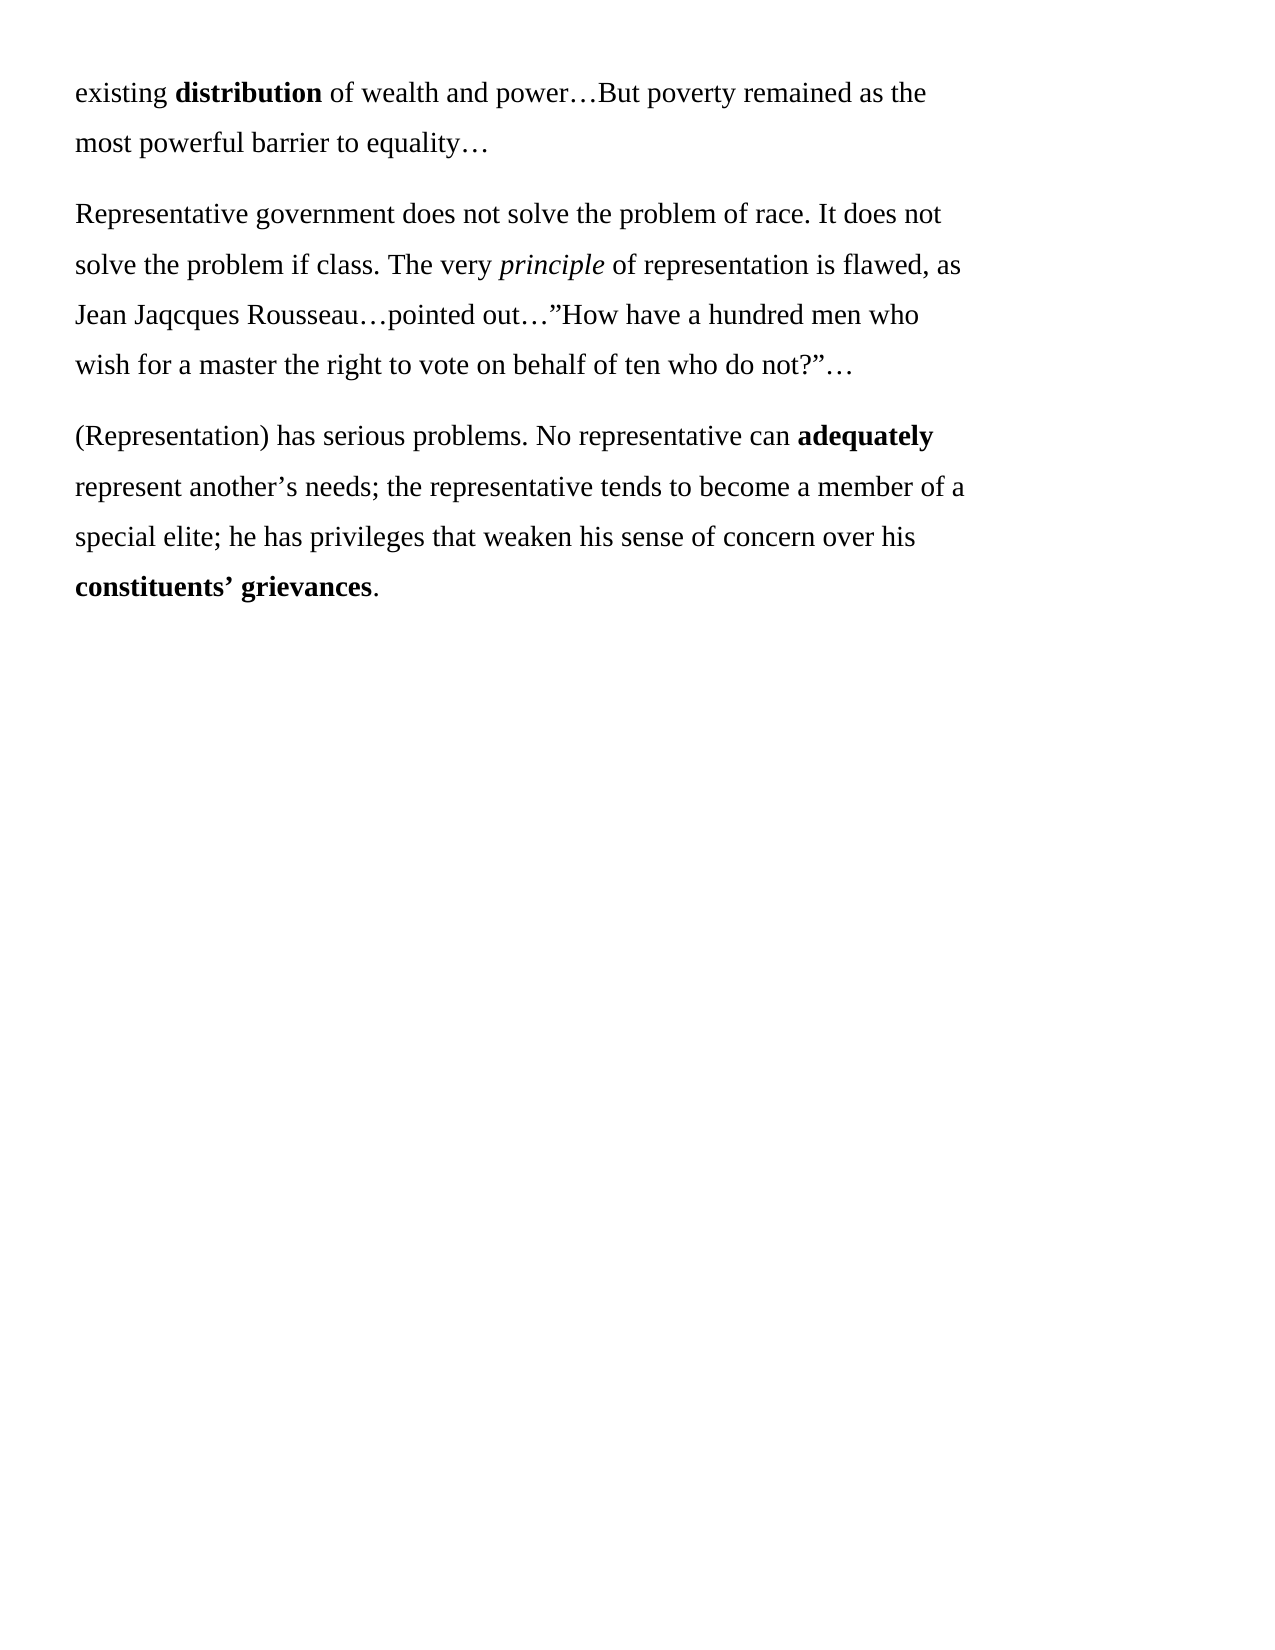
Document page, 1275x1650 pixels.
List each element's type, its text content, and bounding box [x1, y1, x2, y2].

text (Representation) has serious problems. No representative can adequately represent another’s needs; the representative tends to become a member of a special elite; he has privileges that weaken his sense of concern over his constituents’ grievances. [75, 418, 975, 603]
text Representative government does not solve the problem of race. It does not solve the problem if class. The very principle of representation is flawed, as Jean Jaqcques Rousseau…pointed out…”How have a hundred men who wish for a master the right to vote on behalf of ten who do not?”… [75, 196, 975, 381]
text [75, 75, 975, 159]
